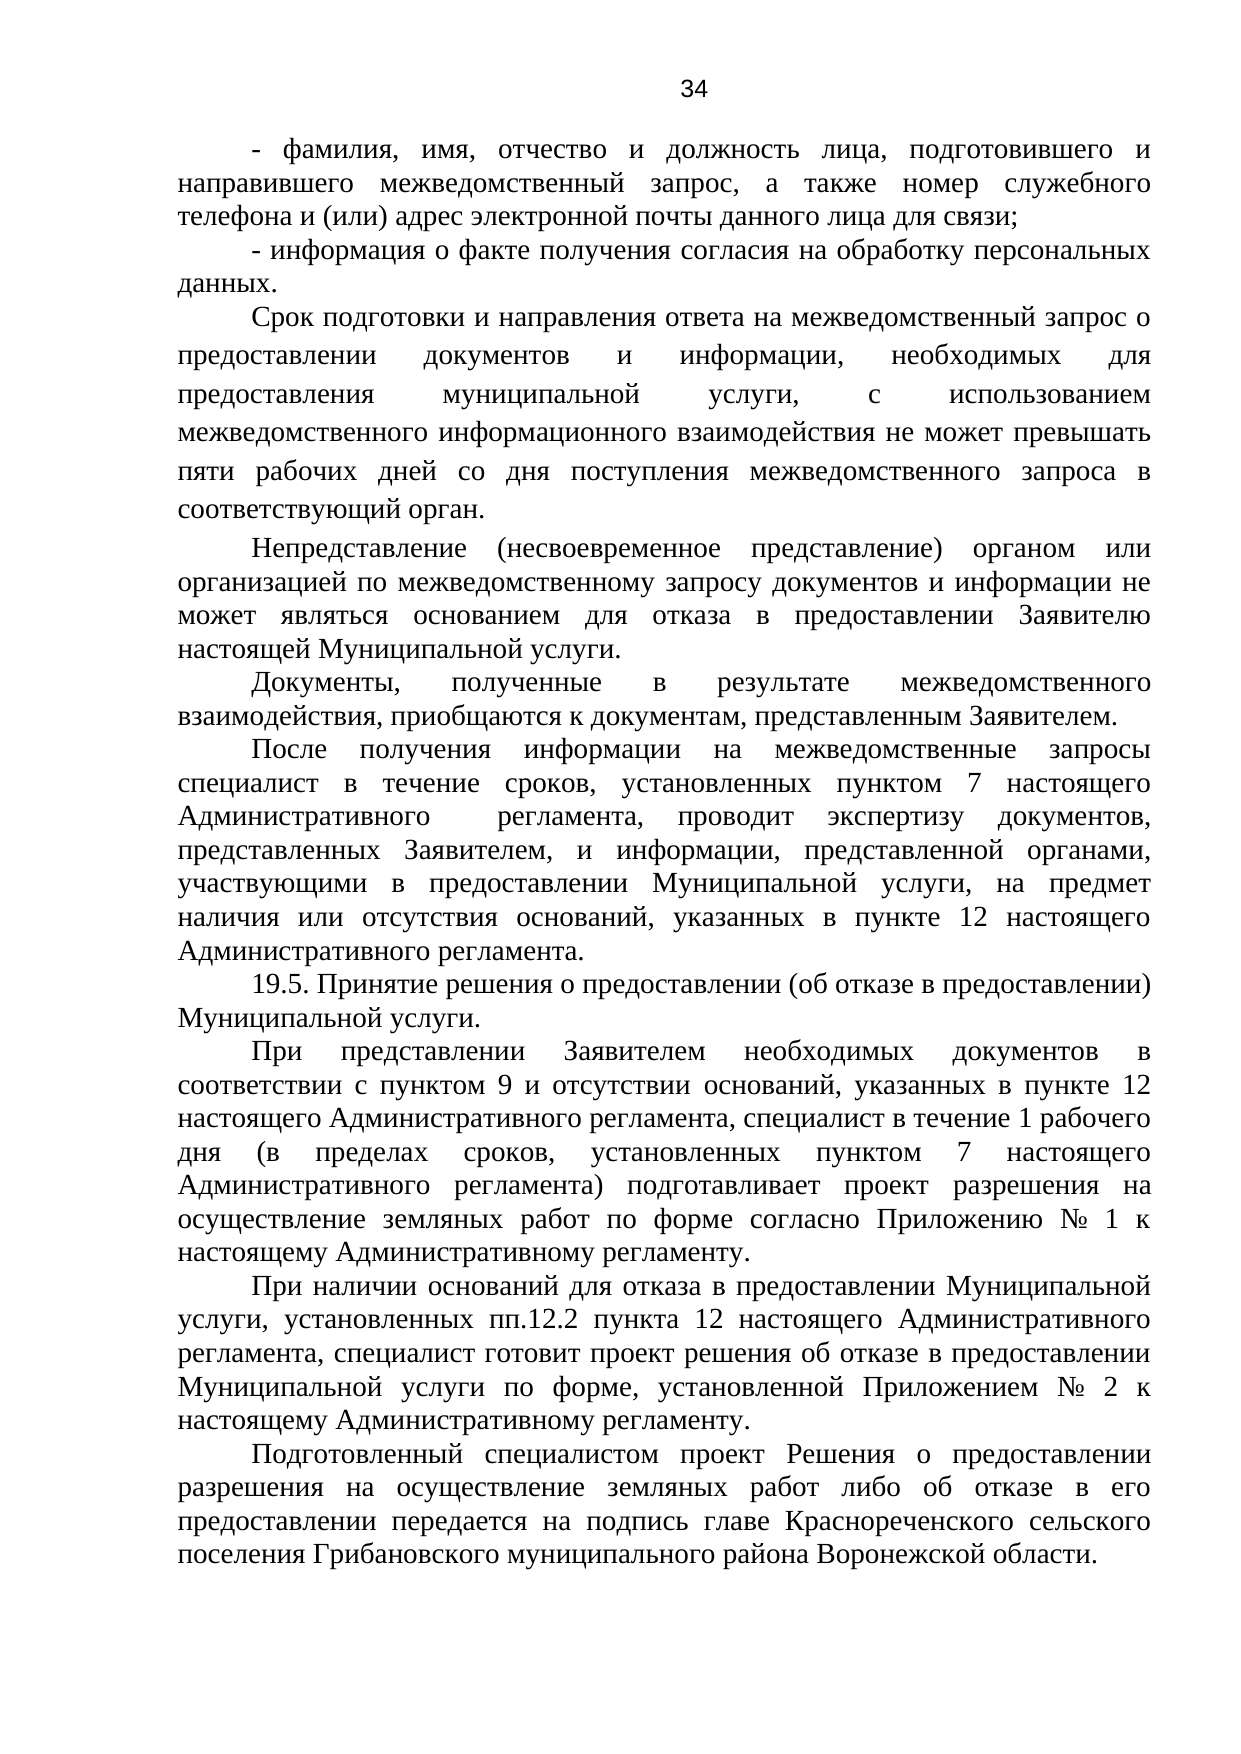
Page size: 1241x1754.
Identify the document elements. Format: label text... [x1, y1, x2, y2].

text При представлении Заявителем необходимых документов в соответствии с пунктом 9 и отсутствии оснований, указанных в пункте 12 настоящего Административного регламента, специалист в течение 1 рабочего дня (в пределах сроков, установленных пунктом 7 настоящего Административного регламента) подготавливает проект разрешения на осуществление земляных работ по форме согласно Приложению № 1 к настоящему Административному регламенту. [177, 1033, 1152, 1268]
text - информация о факте получения согласия на обработку персональных данных. [177, 232, 1152, 299]
text Подготовленный специалистом проект Решения о предоставлении разрешения на осуществление земляных работ либо об отказе в его предоставлении передается на подпись главе Краснореченского сельского поселения Грибановского муниципального района Воронежской области. [177, 1436, 1152, 1570]
text После получения информации на межведомственные запросы специалист в течение сроков, установленных пунктом 7 настоящего Административного регламента, проводит экспертизу документов, представленных Заявителем, и информации, представленной органами, участвующими в предоставлении Муниципальной услуги, на предмет наличия или отсутствия оснований, указанных в пункте 12 настоящего Административного регламента. [177, 731, 1152, 966]
text Непредставление (несвоевременное представление) органом или организацией по межведомственному запросу документов и информации не может являться основанием для отказа в предоставлении Заявителю настоящей Муниципальной услуги. [177, 530, 1152, 664]
text 19.5. Принятие решения о предоставлении (об отказе в предоставлении) Муниципальной услуги. [177, 966, 1152, 1033]
text При наличии оснований для отказа в предоставлении Муниципальной услуги, установленных пп.12.2 пункта 12 настоящего Административного регламента, специалист готовит проект решения об отказе в предоставлении Муниципальной услуги по форме, установленной Приложением № 2 к настоящему Административному регламенту. [177, 1268, 1152, 1436]
list Срок подготовки и направления ответа на межведомственный запрос о предоставлении документов и информации, необходимых для предоставления муниципальной услуги, с использованием межведомственного информационного взаимодействия не может превышать пяти рабочих дней со дня поступления межведомственного запроса в соответствующий орган. [177, 299, 1152, 525]
text Документы, полученные в результате межведомственного взаимодействия, приобщаются к документам, представленным Заявителем. [177, 664, 1152, 731]
text - фамилия, имя, отчество и должность лица, подготовившего и направившего межведомственный запрос, а также номер служебного телефона и (или) адрес электронной почты данного лица для связи; [177, 131, 1152, 232]
